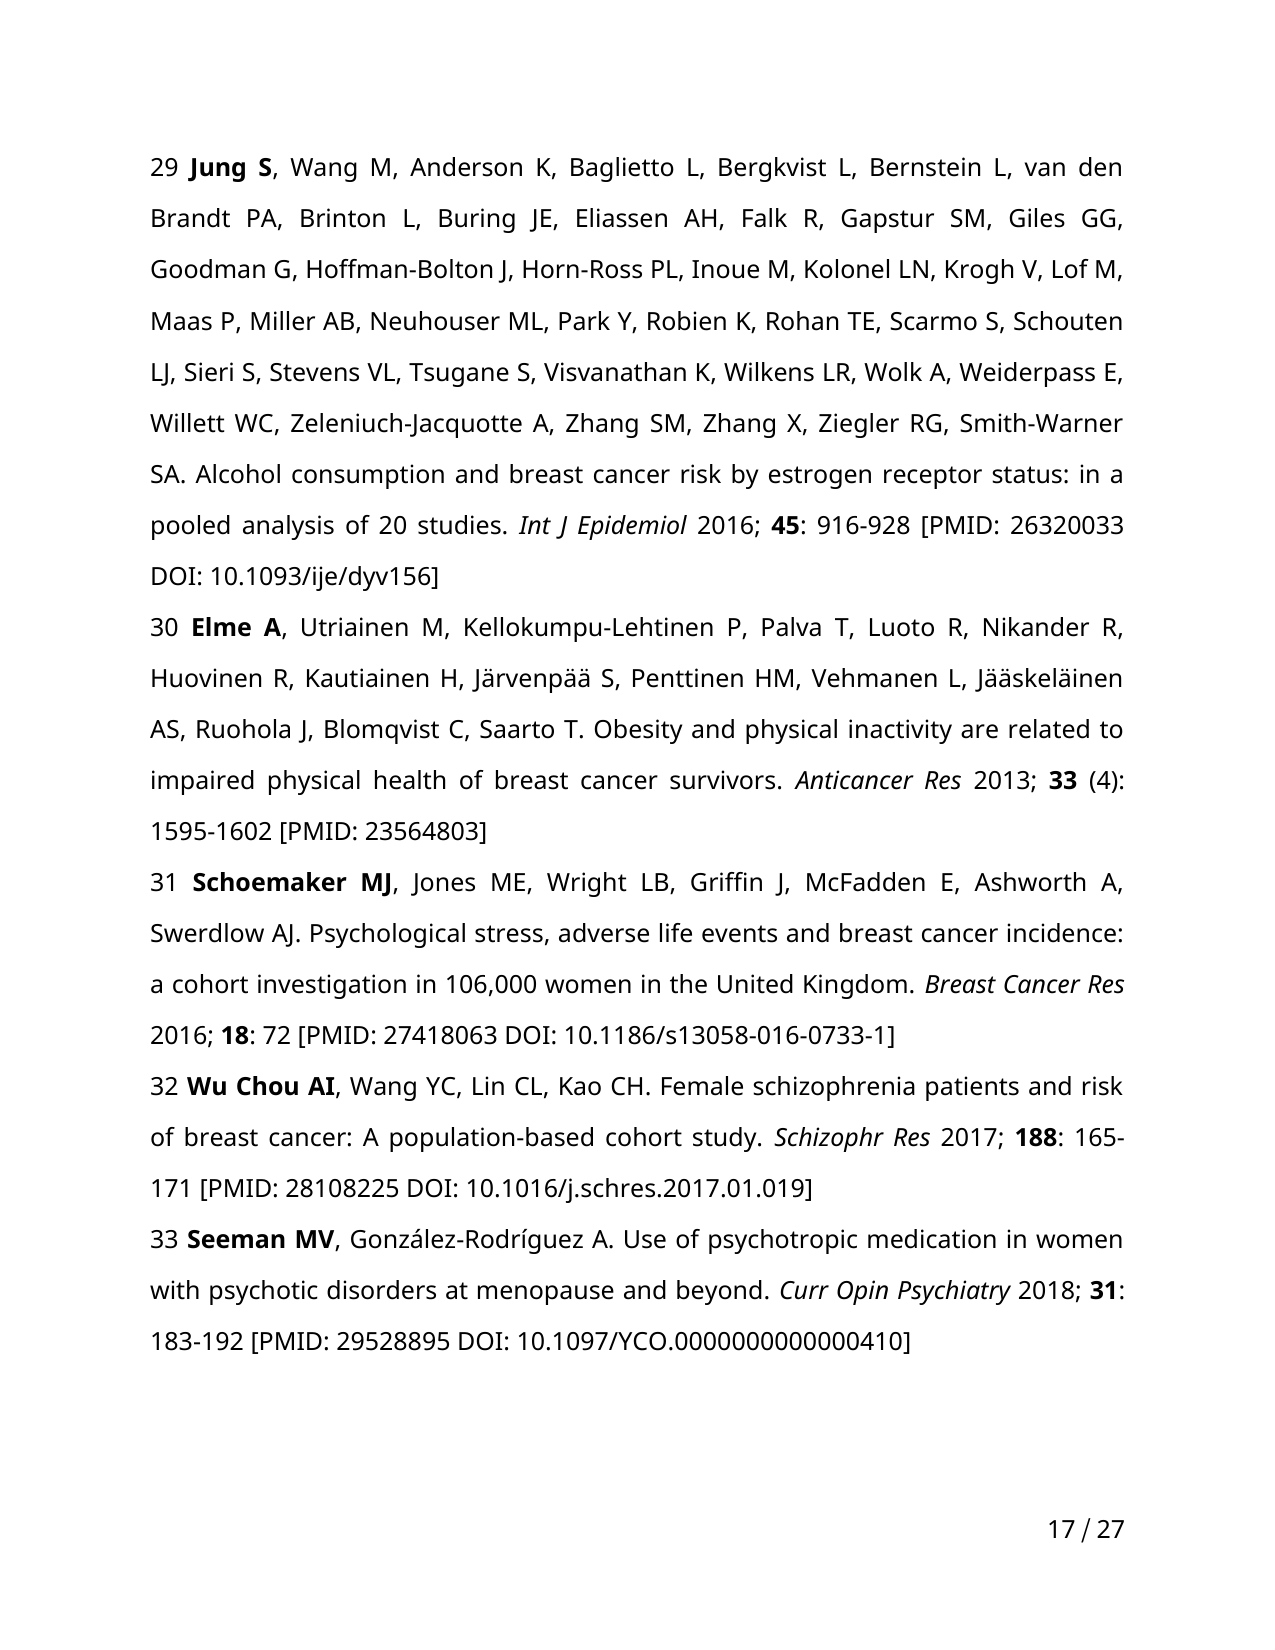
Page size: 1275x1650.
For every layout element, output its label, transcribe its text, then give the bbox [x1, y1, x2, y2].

text 29 Jung S, Wang M, Anderson K, Baglietto L, Bergkvist L, Bernstein L, van den Brandt PA, Brinton L, Buring JE, Eliassen AH, Falk R, Gapstur SM, Giles GG, Goodman G, Hoffman-Bolton J, Horn-Ross PL, Inoue M, Kolonel LN, Krogh V, Lof M, Maas P, Miller AB, Neuhouser ML, Park Y, Robien K, Rohan TE, Scarmo S, Schouten LJ, Sieri S, Stevens VL, Tsugane S, Visvanathan K, Wilkens LR, Wolk A, Weiderpass E, Willett WC, Zeleniuch-Jacquotte A, Zhang SM, Zhang X, Ziegler RG, Smith-Warner SA. Alcohol consumption and breast cancer risk by estrogen receptor status: in a pooled analysis of 20 studies. Int J Epidemiol 2016; 45: 916-928 [PMID: 26320033 DOI: 10.1093/ije/dyv156] [150, 150, 1125, 592]
text 32 Wu Chou AI, Wang YC, Lin CL, Kao CH. Female schizophrenia patients and risk of breast cancer: A population-based cohort study. Schizophr Res 2017; 188: 165-171 [PMID: 28108225 DOI: 10.1016/j.schres.2017.01.019] [150, 1069, 1125, 1205]
text 30 Elme A, Utriainen M, Kellokumpu-Lehtinen P, Palva T, Luoto R, Nikander R, Huovinen R, Kautiainen H, Järvenpää S, Penttinen HM, Vehmanen L, Jääskeläinen AS, Ruohola J, Blomqvist C, Saarto T. Obesity and physical inactivity are related to impaired physical health of breast cancer survivors. Anticancer Res 2013; 33 (4): 1595-1602 [PMID: 23564803] [150, 609, 1125, 848]
text 33 Seeman MV, González-Rodríguez A. Use of psychotropic medication in women with psychotic disorders at menopause and beyond. Curr Opin Psychiatry 2018; 31: 183-192 [PMID: 29528895 DOI: 10.1097/YCO.0000000000000410] [150, 1222, 1125, 1358]
text 31 Schoemaker MJ, Jones ME, Wright LB, Griffin J, McFadden E, Ashworth A, Swerdlow AJ. Psychological stress, adverse life events and breast cancer incidence: a cohort investigation in 106,000 women in the United Kingdom. Breast Cancer Res 2016; 18: 72 [PMID: 27418063 DOI: 10.1186/s13058-016-0733-1] [150, 864, 1125, 1052]
